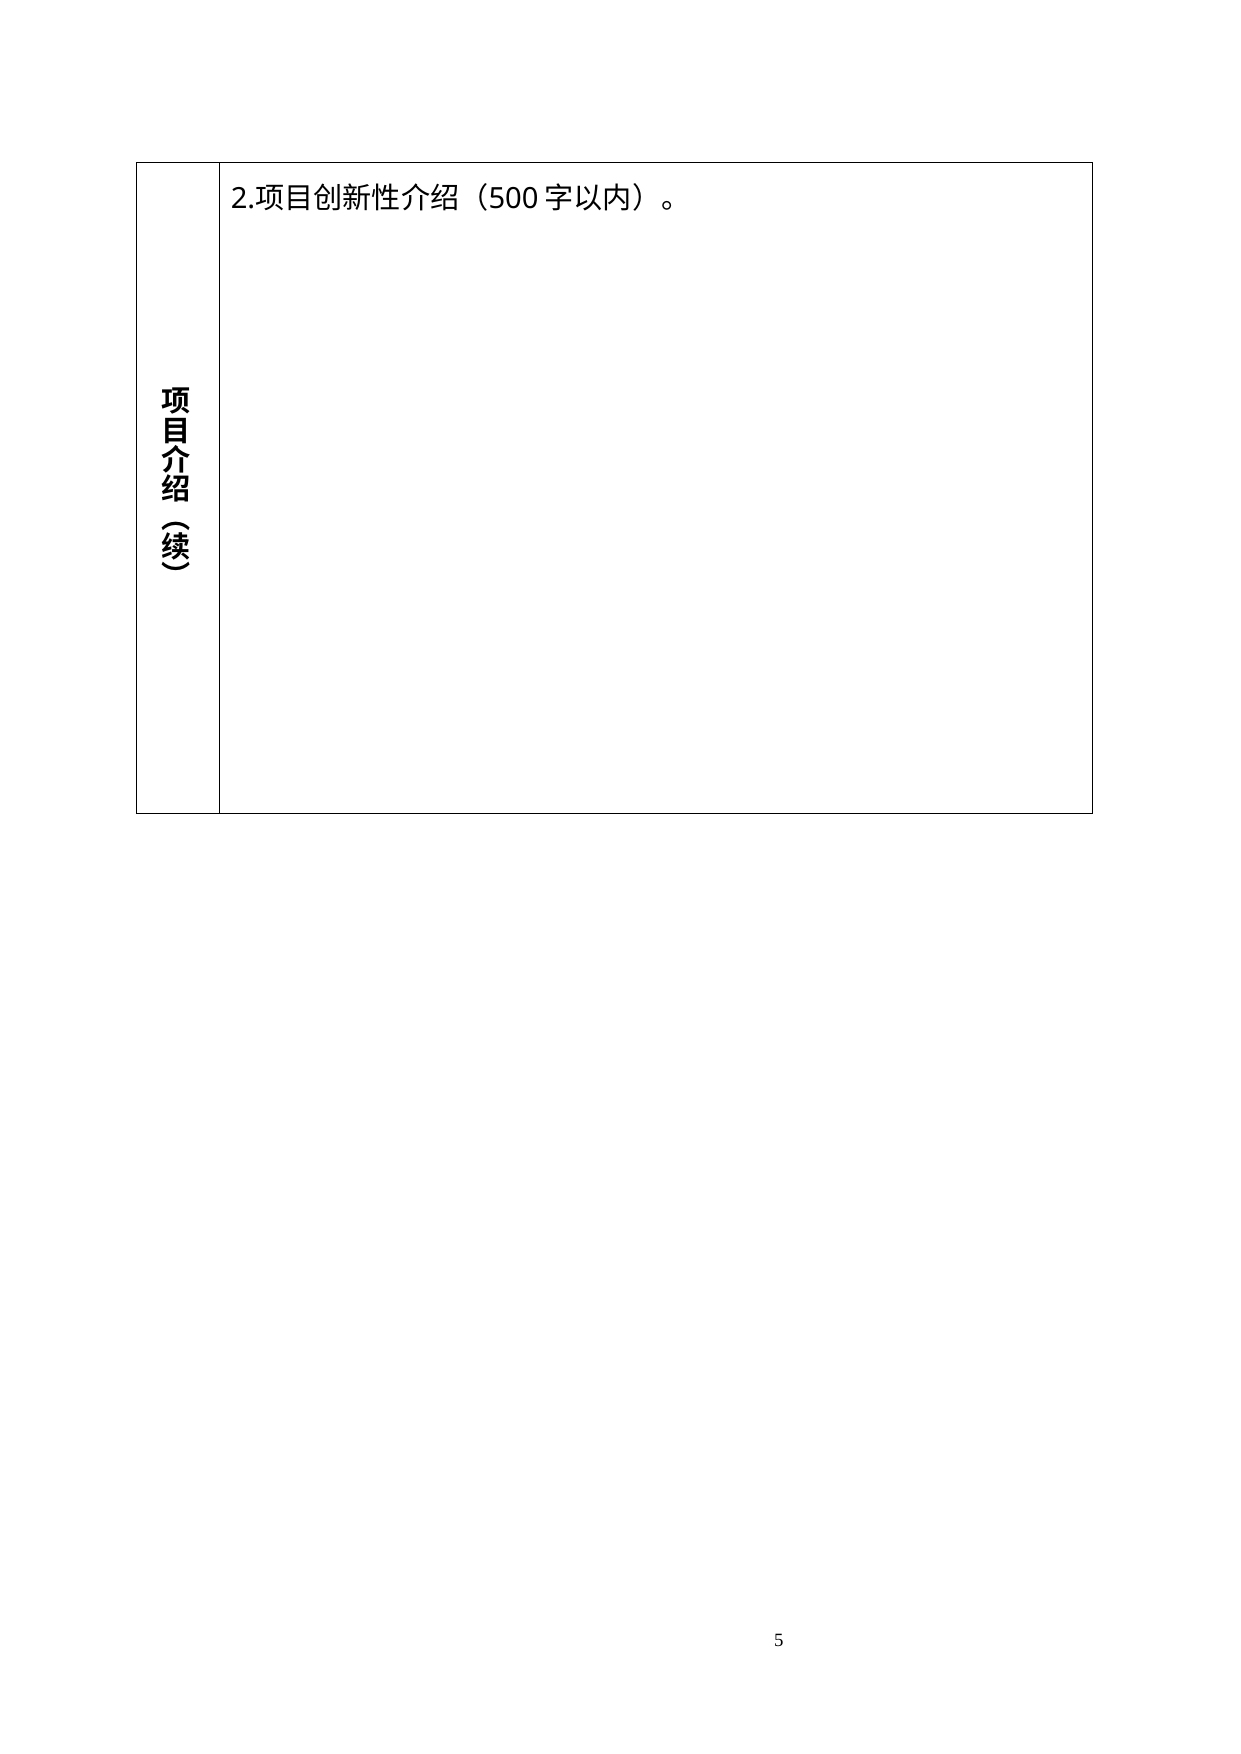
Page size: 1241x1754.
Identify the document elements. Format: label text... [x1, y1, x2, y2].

table_cell 2.项目创新性介绍（500字以内）。 [220, 163, 1092, 813]
table_cell 项目介绍（续） [137, 163, 219, 813]
